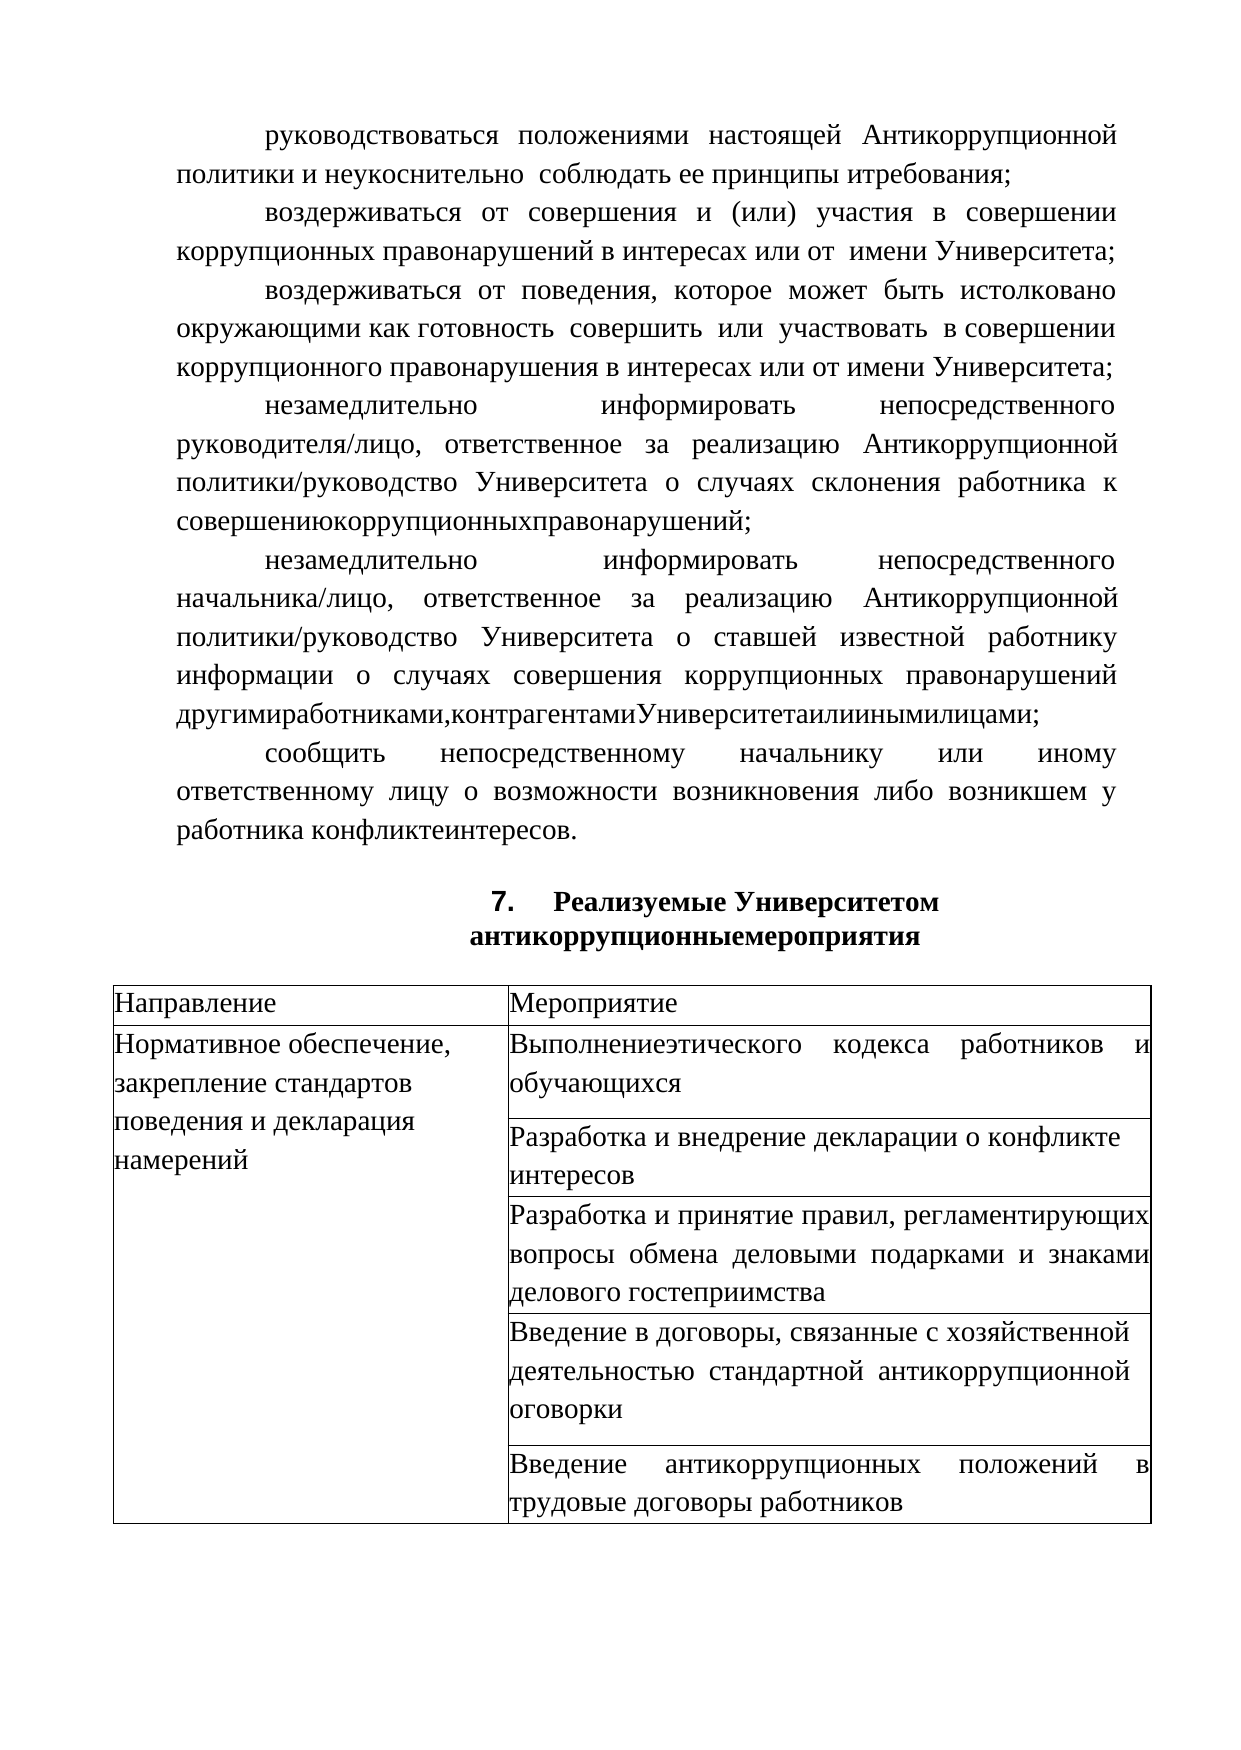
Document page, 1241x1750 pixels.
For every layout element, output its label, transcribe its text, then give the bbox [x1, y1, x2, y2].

table_cell Введение антикоррупционных положений в трудовые договоры работников [509, 1446, 1150, 1523]
list незамедлительно информировать непосредственного начальника/лицо, ответственное за реализацию Антикоррупционной политики/руководство Университета о ставшей известной работнику информации о случаях совершения коррупционных правонарушений другимиработниками,контрагентамиУниверситетаилиинымилицами; [176, 542, 1118, 729]
list Реализуемые Университетом антикоррупционныемероприятия [225, 884, 1165, 951]
list руководствоваться положениями настоящей Антикоррупционной политики и неукоснительно соблюдать ее принципы итребования; [176, 117, 1117, 189]
table_cell Введение в договоры, связанные с хозяйственной деятельностью стандартной антикоррупционной оговорки [509, 1314, 1150, 1445]
table_cell Разработка и принятие правил, регламентирующих вопросы обмена деловыми подарками и знаками делового гостеприимства [509, 1197, 1150, 1313]
list незамедлительно информировать непосредственного руководителя/лицо, ответственное за реализацию Антикоррупционной политики/руководство Университета о случаях склонения работника к совершениюкоррупционныхправонарушений; [176, 387, 1118, 537]
table_cell Разработка и внедрение декларации о конфликте интересов [509, 1119, 1150, 1196]
text воздерживаться от поведения, которое может быть истолковано окружающими как готовность совершить или участвовать в совершении коррупционного правонарушения в интересах или от имени Университета; [176, 272, 1117, 382]
table_cell Выполнениеэтического кодекса работников и обучающихся [509, 1026, 1150, 1117]
list сообщить непосредственному начальнику или иному ответственному лицу о возможности возникновения либо возникшем у работника конфликтеинтересов. [176, 735, 1117, 846]
list воздерживаться от совершения и (или) участия в совершении коррупционных правонарушений в интересах или от имени Университета; [176, 194, 1118, 266]
table_header Направление [114, 986, 508, 1025]
table_header Мероприятие [509, 986, 1150, 1025]
table_cell Нормативное обеспечение, закрепление стандартов поведения и декларация намерений [114, 1026, 508, 1523]
